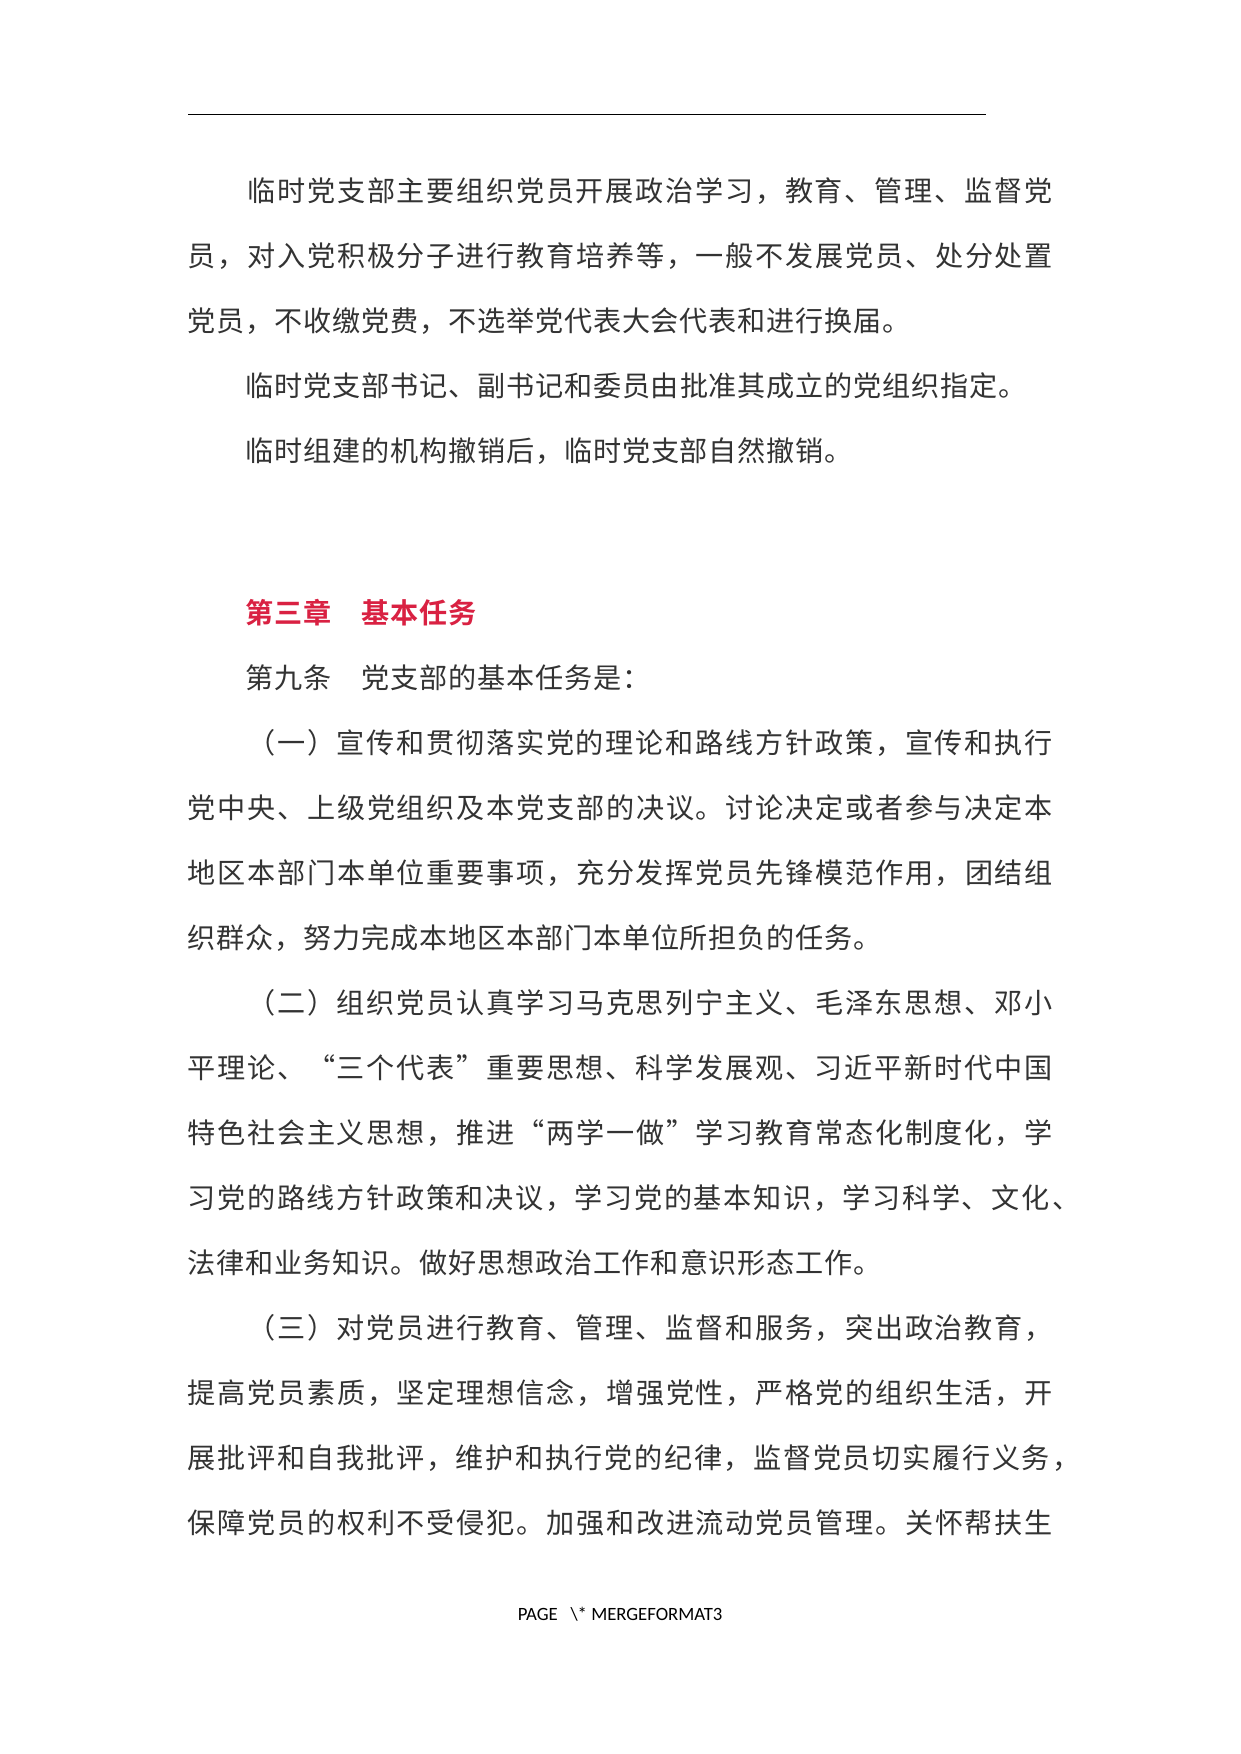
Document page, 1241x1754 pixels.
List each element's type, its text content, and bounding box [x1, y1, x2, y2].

text 临时组建的机构撤销后，临时党支部自然撤销。 [187, 417, 1053, 482]
text 临时党支部书记、副书记和委员由批准其成立的党组织指定。 [187, 352, 1053, 417]
text 第三章 基本任务 [187, 579, 1053, 644]
text 临时党支部主要组织党员开展政治学习，教育、管理、监督党员，对入党积极分子进行教育培养等，一般不发展党员、处分处置党员，不收缴党费，不选举党代表大会代表和进行换届。 [187, 157, 1053, 352]
text （二）组织党员认真学习马克思列宁主义、毛泽东思想、邓小平理论、“三个代表”重要思想、科学发展观、习近平新时代中国特色社会主义思想，推进“两学一做”学习教育常态化制度化，学习党的路线方针政策和决议，学习党的基本知识，学习科学、文化、法律和业务知识。做好思想政治工作和意识形态工作。 [187, 969, 1053, 1294]
text （一）宣传和贯彻落实党的理论和路线方针政策，宣传和执行党中央、上级党组织及本党支部的决议。讨论决定或者参与决定本地区本部门本单位重要事项，充分发挥党员先锋模范作用，团结组织群众，努力完成本地区本部门本单位所担负的任务。 [187, 709, 1053, 969]
text 第九条 党支部的基本任务是： [187, 644, 1053, 709]
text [187, 1294, 1053, 1554]
